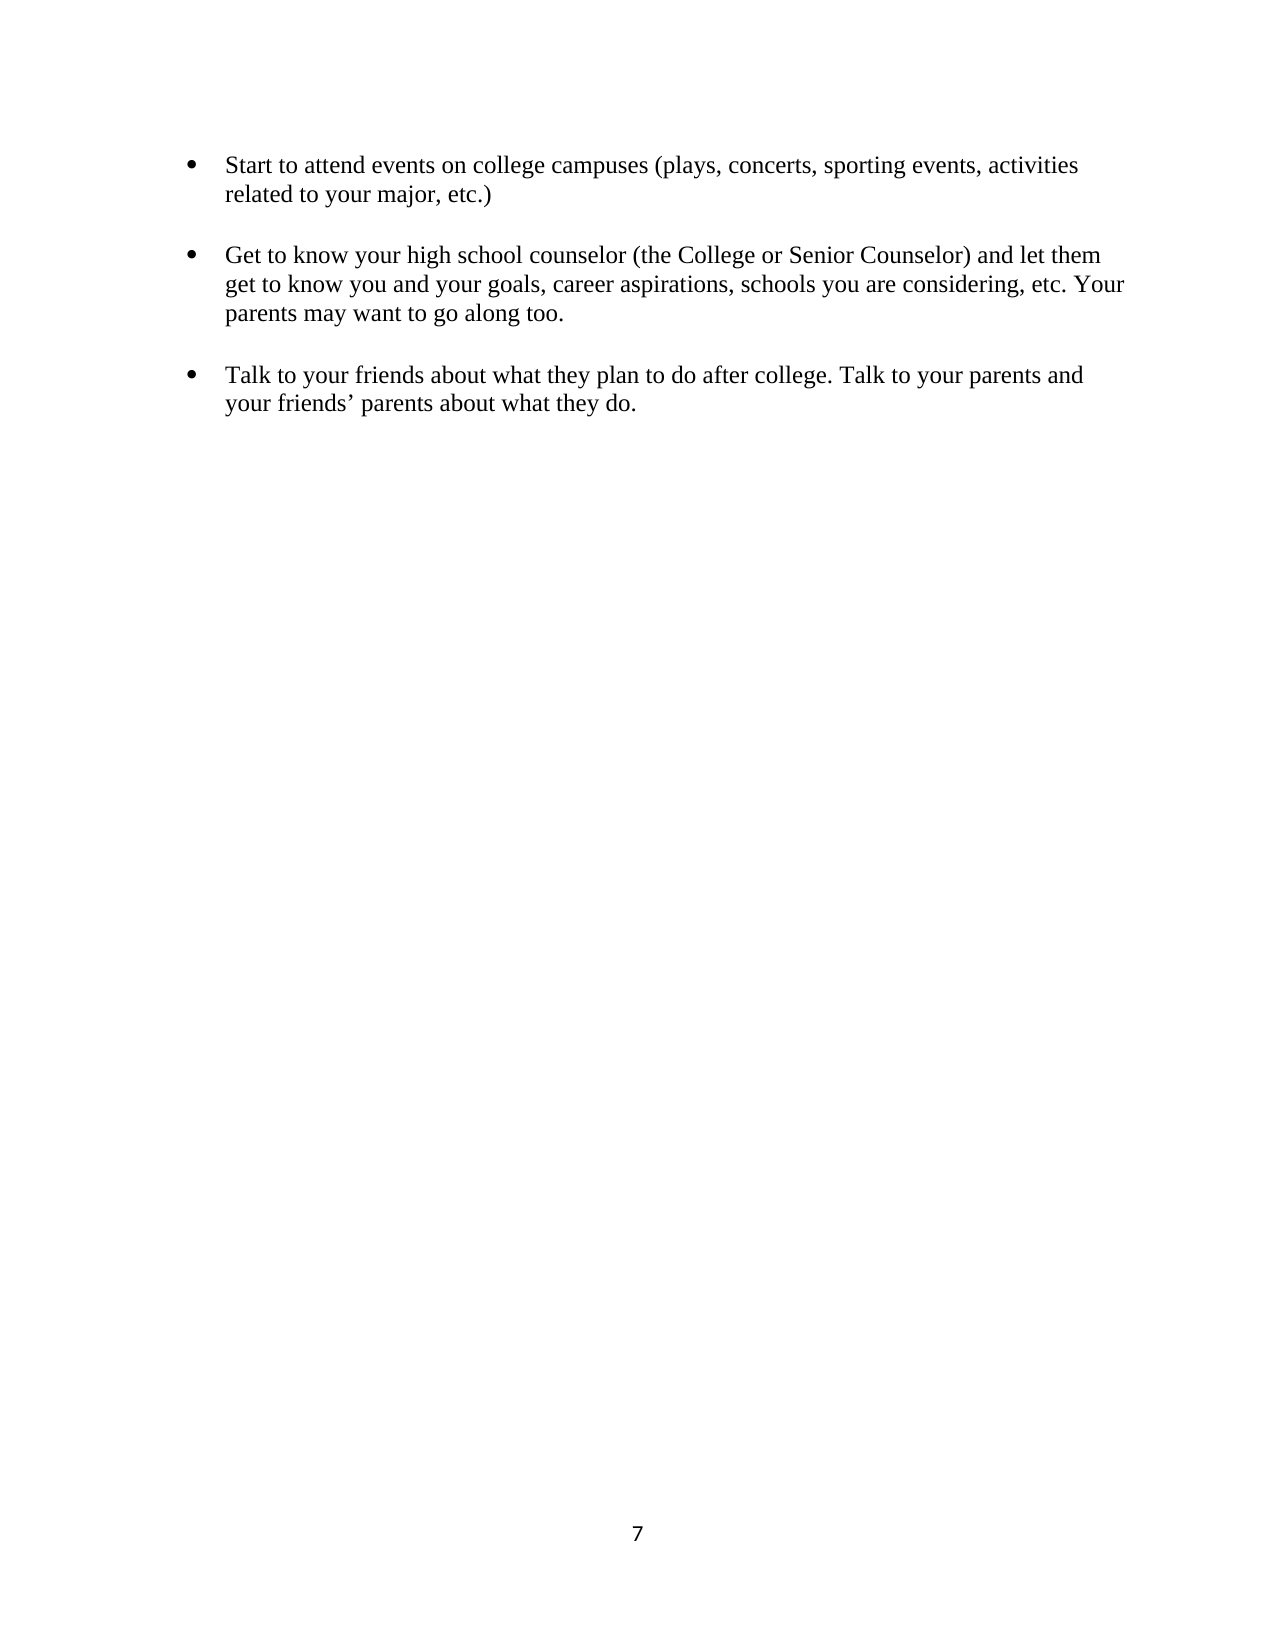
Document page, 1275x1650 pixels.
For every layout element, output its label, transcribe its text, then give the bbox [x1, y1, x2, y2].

list Get to know your high school counselor (the College or Senior Counselor) and let them get to know you and your goals, career aspirations, schools you are considering, etc. Your parents may want to go along too. [187, 241, 1125, 327]
list Talk to your friends about what they plan to do after college. Talk to your parents and your friends’ parents about what they do. [187, 360, 1125, 417]
list Start to attend events on college campuses (plays, concerts, sporting events, activities related to your major, etc.) [187, 150, 1125, 207]
